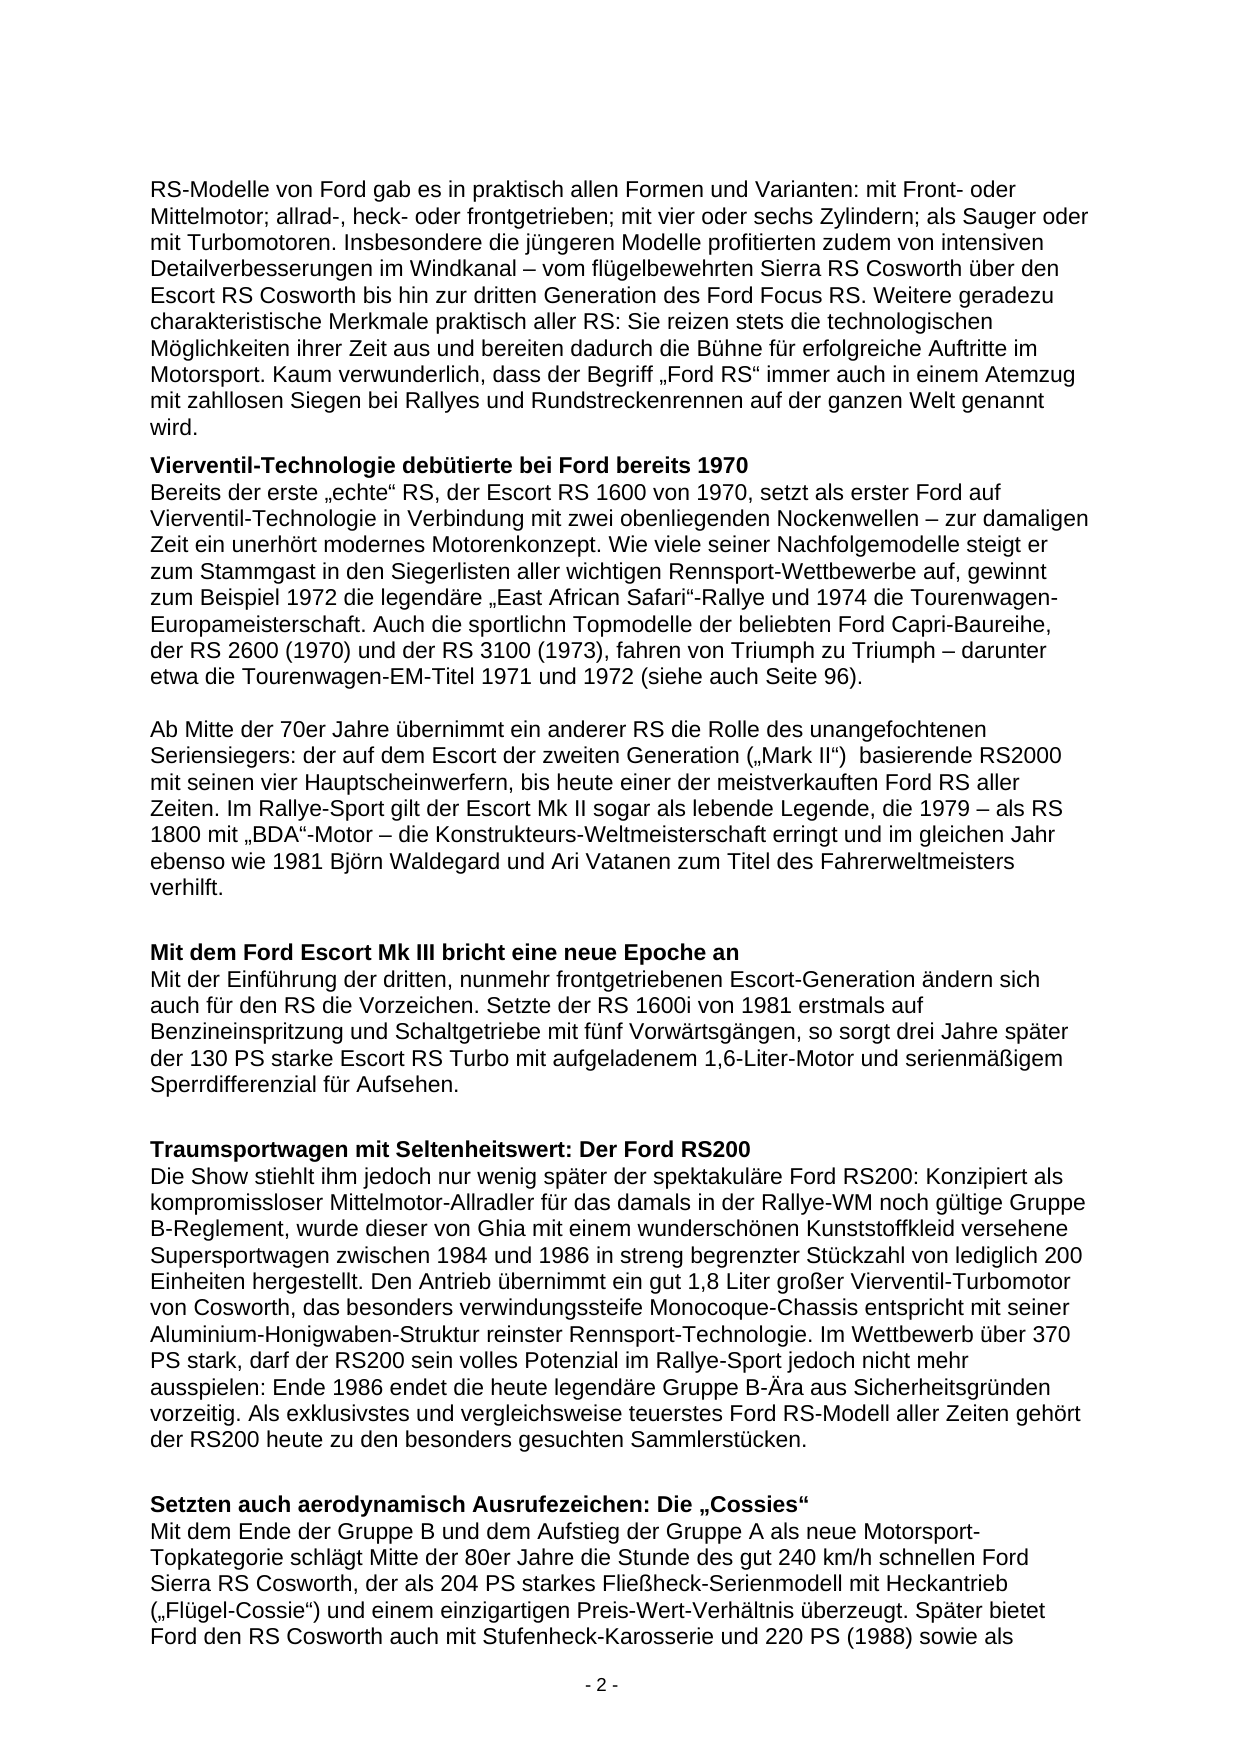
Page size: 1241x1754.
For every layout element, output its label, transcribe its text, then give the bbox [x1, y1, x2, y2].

text Traumsportwagen mit Seltenheitswert: Der Ford RS200 [150, 1136, 1090, 1163]
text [150, 1518, 1090, 1649]
text Setzten auch aerodynamisch Ausrufezeichen: Die „Cossies“ [150, 1491, 1090, 1518]
text Ab Mitte der 70er Jahre übernimmt ein anderer RS die Rolle des unangefochtenen Seriensiegers: der auf dem Escort der zweiten Generation („Mark II“) basierende RS2000 mit seinen vier Hauptscheinwerfern, bis heute einer der meistverkauften Ford RS aller Zeiten. Im Rallye-Sport gilt der Escort Mk II sogar als lebende Legende, die 1979 – als RS 1800 mit „BDA“-Motor – die Konstrukteurs-Weltmeisterschaft erringt und im gleichen Jahr ebenso wie 1981 Björn Waldegard und Ari Vatanen zum Titel des Fahrerweltmeisters verhilft. [150, 716, 1090, 900]
text Bereits der erste „echte“ RS, der Escort RS 1600 von 1970, setzt als erster Ford auf Vierventil-Technologie in Verbindung mit zwei obenliegenden Nockenwellen – zur damaligen Zeit ein unerhört modernes Motorenkonzept. Wie viele seiner Nachfolgemodelle steigt er zum Stammgast in den Siegerlisten aller wichtigen Rennsport-Wettbewerbe auf, gewinnt zum Beispiel 1972 die legendäre „East African Safari“-Rallye und 1974 die Tourenwagen-Europameisterschaft. Auch die sportlichn Topmodelle der beliebten Ford Capri-Baureihe, der RS 2600 (1970) und der RS 3100 (1973), fahren von Triumph zu Triumph – darunter etwa die Tourenwagen-EM-Titel 1971 und 1972 (siehe auch Seite 96). [150, 479, 1090, 689]
text Vierventil-Technologie debütierte bei Ford bereits 1970 [150, 452, 1090, 479]
text Mit der Einführung der dritten, nunmehr frontgetriebenen Escort-Generation ändern sich auch für den RS die Vorzeichen. Setzte der RS 1600i von 1981 erstmals auf Benzineinspritzung und Schaltgetriebe mit fünf Vorwärtsgängen, so sorgt drei Jahre später der 130 PS starke Escort RS Turbo mit aufgeladenem 1,6-Liter-Motor und serienmäßigem Sperrdifferenzial für Aufsehen. [150, 966, 1090, 1097]
text RS-Modelle von Ford gab es in praktisch allen Formen und Varianten: mit Front- oder Mittelmotor; allrad-, heck- oder frontgetrieben; mit vier oder sechs Zylindern; als Sauger oder mit Turbomotoren. Insbesondere die jüngeren Modelle profitierten zudem von intensiven Detailverbesserungen im Windkanal – vom flügelbewehrten Sierra RS Cosworth über den Escort RS Cosworth bis hin zur dritten Generation des Ford Focus RS. Weitere geradezu charakteristische Merkmale praktisch aller RS: Sie reizen stets die technologischen Möglichkeiten ihrer Zeit aus und bereiten dadurch die Bühne für erfolgreiche Auftritte im Motorsport. Kaum verwunderlich, dass der Begriff „Ford RS“ immer auch in einem Atemzug mit zahllosen Siegen bei Rallyes und Rundstreckenrennen auf der ganzen Welt genannt wird. [150, 176, 1090, 440]
text Mit dem Ford Escort Mk III bricht eine neue Epoche an [150, 939, 1090, 966]
text Die Show stiehlt ihm jedoch nur wenig später der spektakuläre Ford RS200: Konzipiert als kompromissloser Mittelmotor-Allradler für das damals in der Rallye-WM noch gültige Gruppe B-Reglement, wurde dieser von Ghia mit einem wunderschönen Kunststoffkleid versehene Supersportwagen zwischen 1984 und 1986 in streng begrenzter Stückzahl von lediglich 200 Einheiten hergestellt. Den Antrieb übernimmt ein gut 1,8 Liter großer Vierventil-Turbomotor von Cosworth, das besonders verwindungssteife Monocoque-Chassis entspricht mit seiner Aluminium-Honigwaben-Struktur reinster Rennsport-Technologie. Im Wettbewerb über 370 PS stark, darf der RS200 sein volles Potenzial im Rallye-Sport jedoch nicht mehr ausspielen: Ende 1986 endet die heute legendäre Gruppe B-Ära aus Sicherheitsgründen vorzeitig. Als exklusivstes und vergleichsweise teuerstes Ford RS-Modell aller Zeiten gehört der RS200 heute zu den besonders gesuchten Sammlerstücken. [150, 1163, 1090, 1452]
